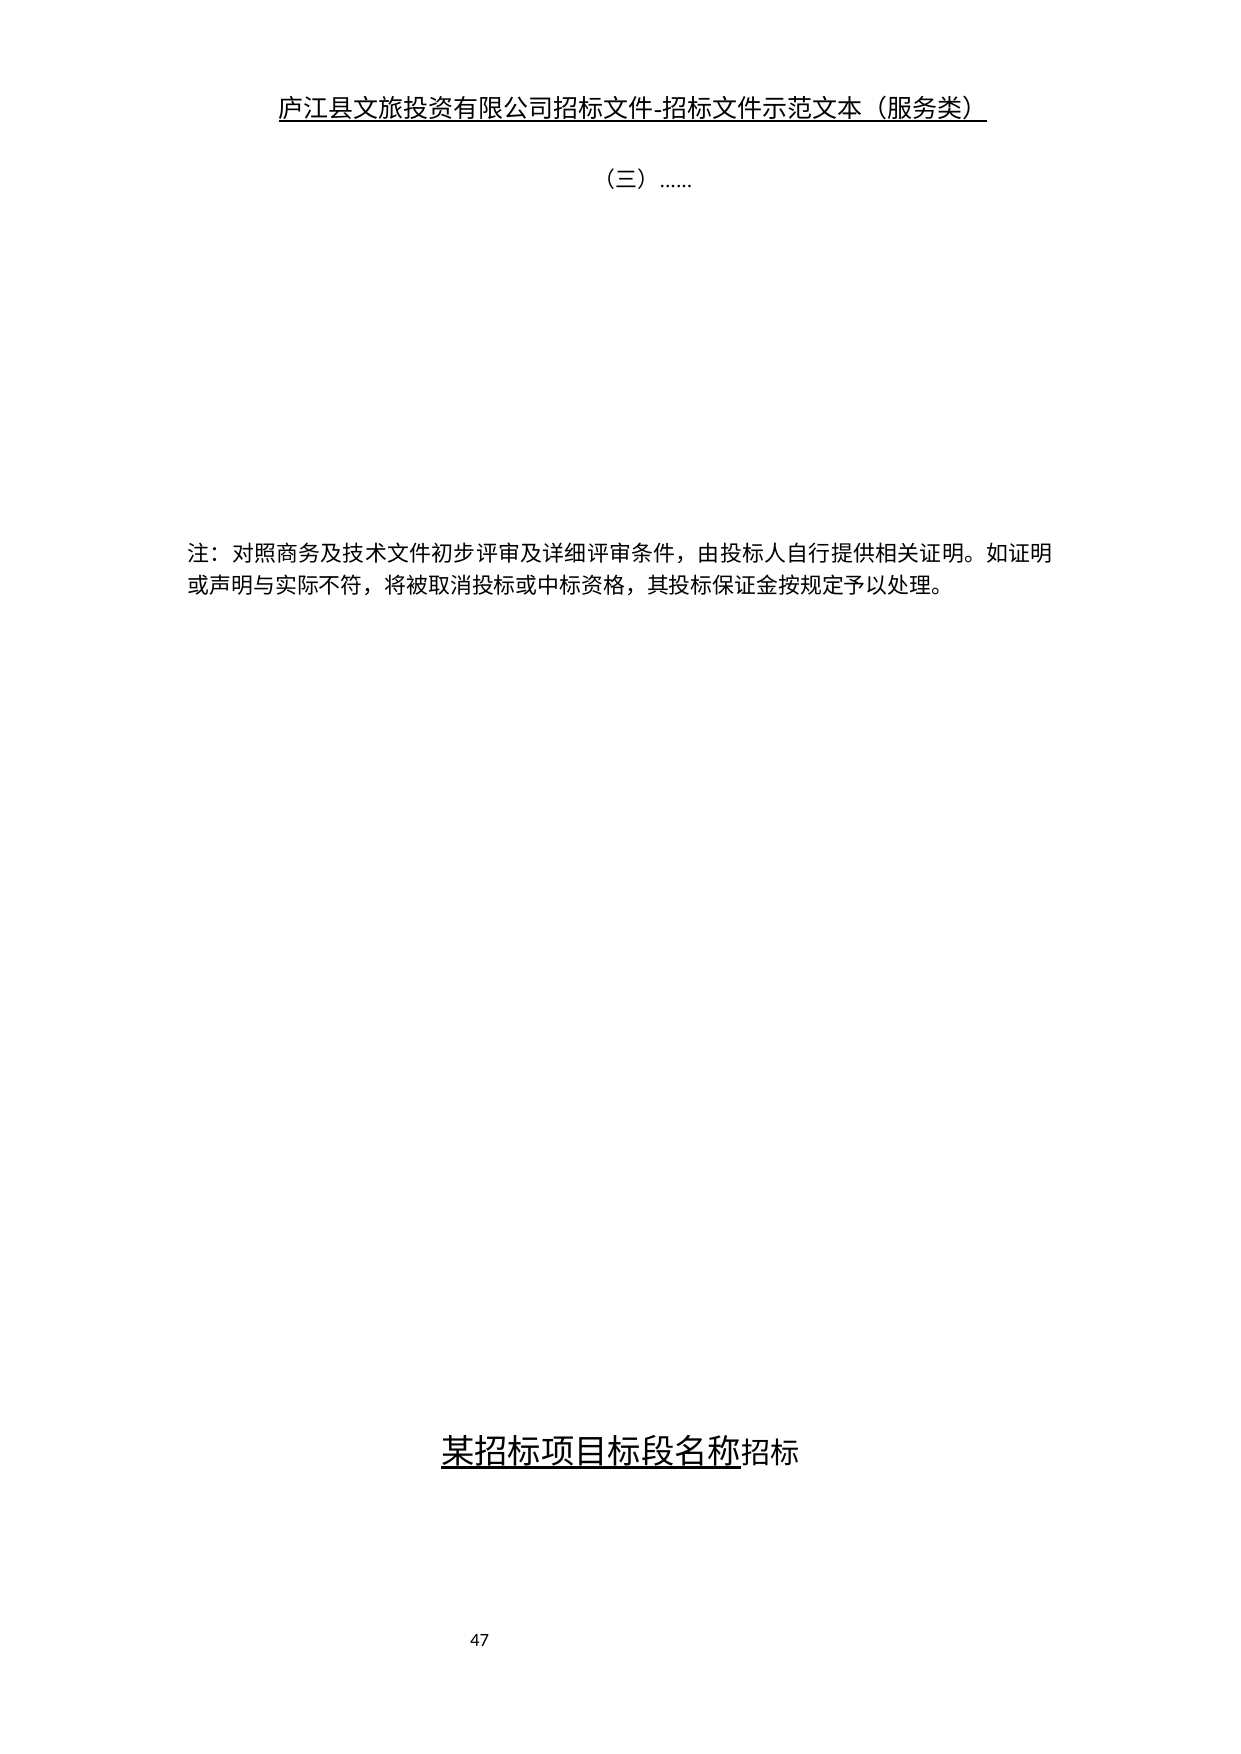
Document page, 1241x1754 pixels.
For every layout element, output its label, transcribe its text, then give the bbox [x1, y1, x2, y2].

text 某招标项目标段名称招标 [187, 1417, 1053, 1482]
text （三）...... [187, 162, 1053, 194]
text 注：对照商务及技术文件初步评审及详细评审条件，由投标人自行提供相关证明。如证明或声明与实际不符，将被取消投标或中标资格，其投标保证金按规定予以处理。 [187, 535, 1053, 600]
